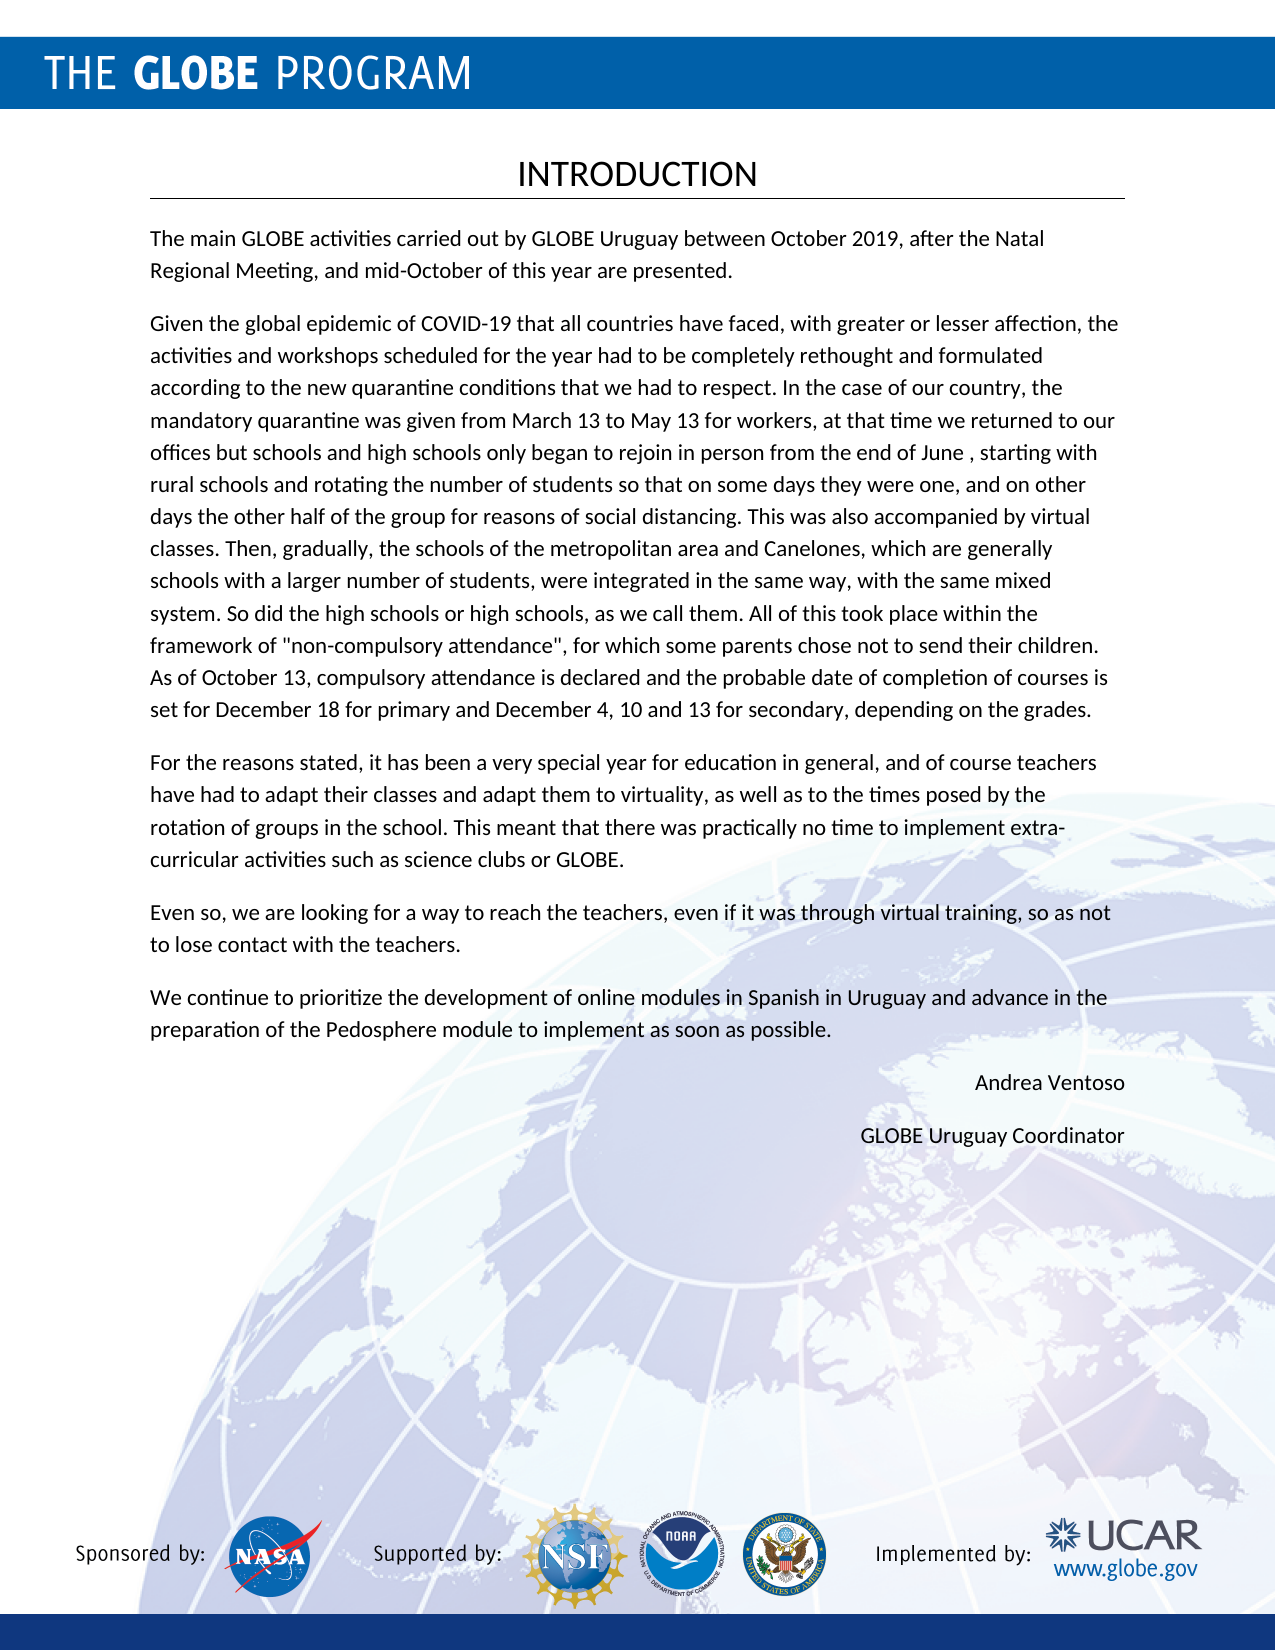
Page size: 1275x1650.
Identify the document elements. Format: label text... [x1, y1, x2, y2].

text Given the global epidemic of COVID-19 that all countries have faced, with greater or lesser affection, the activities and workshops scheduled for the year had to be completely rethought and formulated according to the new quarantine conditions that we had to respect. In the case of our country, the mandatory quarantine was given from March 13 to May 13 for workers, at that time we returned to our offices but schools and high schools only began to rejoin in person from the end of June , starting with rural schools and rotating the number of students so that on some days they were one, and on other days the other half of the group for reasons of social distancing. This was also accompanied by virtual classes. Then, gradually, the schools of the metropolitan area and Canelones, which are generally schools with a larger number of students, were integrated in the same way, with the same mixed system. So did the high schools or high schools, as we call them. All of this took place within the framework of "non-compulsory attendance", for which some parents chose not to send their children. As of October 13, compulsory attendance is declared and the probable date of completion of courses is set for December 18 for primary and December 4, 10 and 13 for secondary, depending on the grades. [150, 309, 1125, 723]
text GLOBE Uruguay Coordinator [150, 1121, 1125, 1149]
text We continue to prioritize the development of online modules in Spanish in Uruguay and advance in the preparation of the Pedosphere module to implement as soon as possible. [150, 983, 1125, 1043]
text Even so, we are looking for a way to reach the teachers, even if it was through virtual training, so as not to lose contact with the teachers. [150, 898, 1125, 958]
text Andrea Ventoso [150, 1068, 1125, 1096]
text For the reasons stated, it has been a very special year for education in general, and of course teachers have had to adapt their classes and adapt them to virtuality, as well as to the times posed by the rotation of groups in the school. This meant that there was practically no time to implement extra-curricular activities such as science clubs or GLOBE. [150, 748, 1125, 873]
picture [0, 0, 1275, 1650]
subtitle INTRODUCTION [150, 150, 1125, 198]
text The main GLOBE activities carried out by GLOBE Uruguay between October 2019, after the Natal Regional Meeting, and mid-October of this year are presented. [150, 224, 1125, 284]
